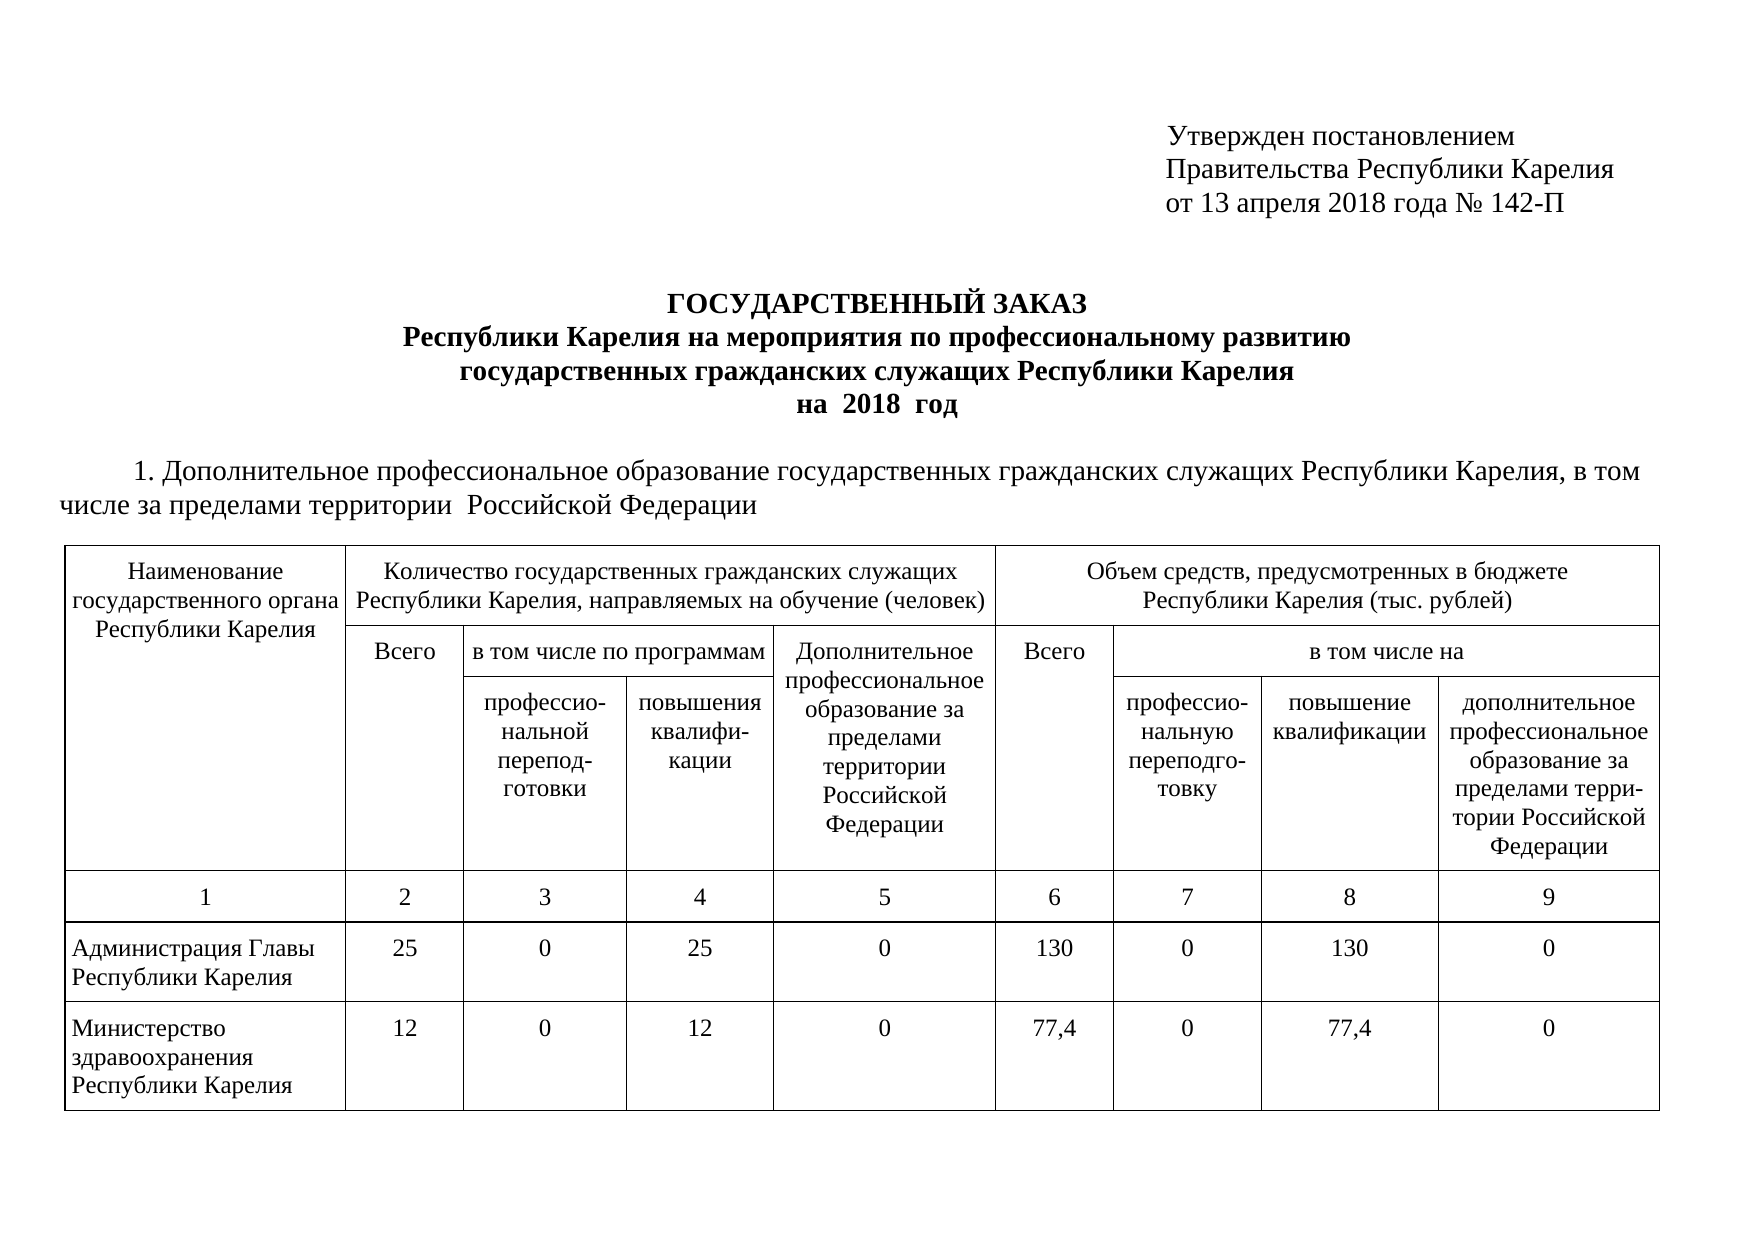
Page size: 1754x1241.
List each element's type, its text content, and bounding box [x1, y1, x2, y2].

table_cell 0 [1114, 923, 1261, 1001]
table_cell 25 [346, 923, 463, 1001]
table_cell 0 [464, 1002, 626, 1110]
table_cell 0 [1114, 1002, 1261, 1110]
table_cell Администрация Главы Республики Карелия [66, 923, 345, 1001]
text Республики Карелия на мероприятия по профессиональному развитию [59, 319, 1695, 353]
table_cell 0 [1439, 1002, 1659, 1110]
title государственных гражданских служащих Республики Карелия [59, 353, 1695, 386]
table_cell Министерство здравоохранения Республики Карелия [66, 1002, 345, 1110]
title 1. Дополнительное профессиональное образование государственных гражданских служащих Республики Карелия, в том числе за пределами территории Российской Федерации [59, 453, 1695, 521]
table_cell 130 [996, 923, 1113, 1001]
table_cell 1 [66, 871, 345, 921]
table_cell 12 [627, 1002, 773, 1110]
title на 2018 год [59, 386, 1695, 420]
table_header Количество государственных гражданских служащих Республики Карелия, направляемых на обучение (человек) [346, 546, 995, 624]
table_cell 5 [774, 871, 995, 921]
table_cell 12 [346, 1002, 463, 1110]
table_cell 2 [346, 871, 463, 921]
table_cell 4 [627, 871, 773, 921]
table_cell Всего [346, 626, 463, 870]
table_cell Всего [996, 626, 1113, 870]
title Утвержден постановлением Правительства Республики Карелия [1165, 118, 1695, 185]
table_cell в том числе по программам [464, 626, 773, 676]
table_cell Дополнительное профессиональное образование за пределами территории Российской Федерации [774, 626, 995, 870]
table_cell повышение квалификации [1262, 677, 1438, 870]
table_cell 0 [1439, 923, 1659, 1001]
title ГОСУДАРСТВЕННЫЙ ЗАКАЗ [59, 286, 1695, 319]
table_cell в том числе на [1114, 626, 1659, 676]
table_cell 0 [774, 1002, 995, 1110]
table_cell профессио-нальную переподго-товку [1114, 677, 1261, 870]
title от 13 апреля 2018 года № 142-П [1165, 185, 1695, 219]
table_cell 77,4 [1262, 1002, 1438, 1110]
table_header Наименование государственного органа Республики Карелия [66, 546, 345, 870]
table_cell дополнительное профессиональное образование за пределами терри-тории Российской Федерации [1439, 677, 1659, 870]
table_cell 0 [774, 923, 995, 1001]
table_cell 6 [996, 871, 1113, 921]
table_cell 77,4 [996, 1002, 1113, 1110]
table_header Объем средств, предусмотренных в бюджете Республики Карелия (тыс. рублей) [996, 546, 1659, 624]
table_cell 8 [1262, 871, 1438, 921]
table_cell профессио-нальной перепод-готовки [464, 677, 626, 870]
table_cell 130 [1262, 923, 1438, 1001]
table_cell 9 [1439, 871, 1659, 921]
table_cell 0 [464, 923, 626, 1001]
table_cell повышения квалифи-кации [627, 677, 773, 870]
table_cell 25 [627, 923, 773, 1001]
table_cell 3 [464, 871, 626, 921]
table_cell 7 [1114, 871, 1261, 921]
